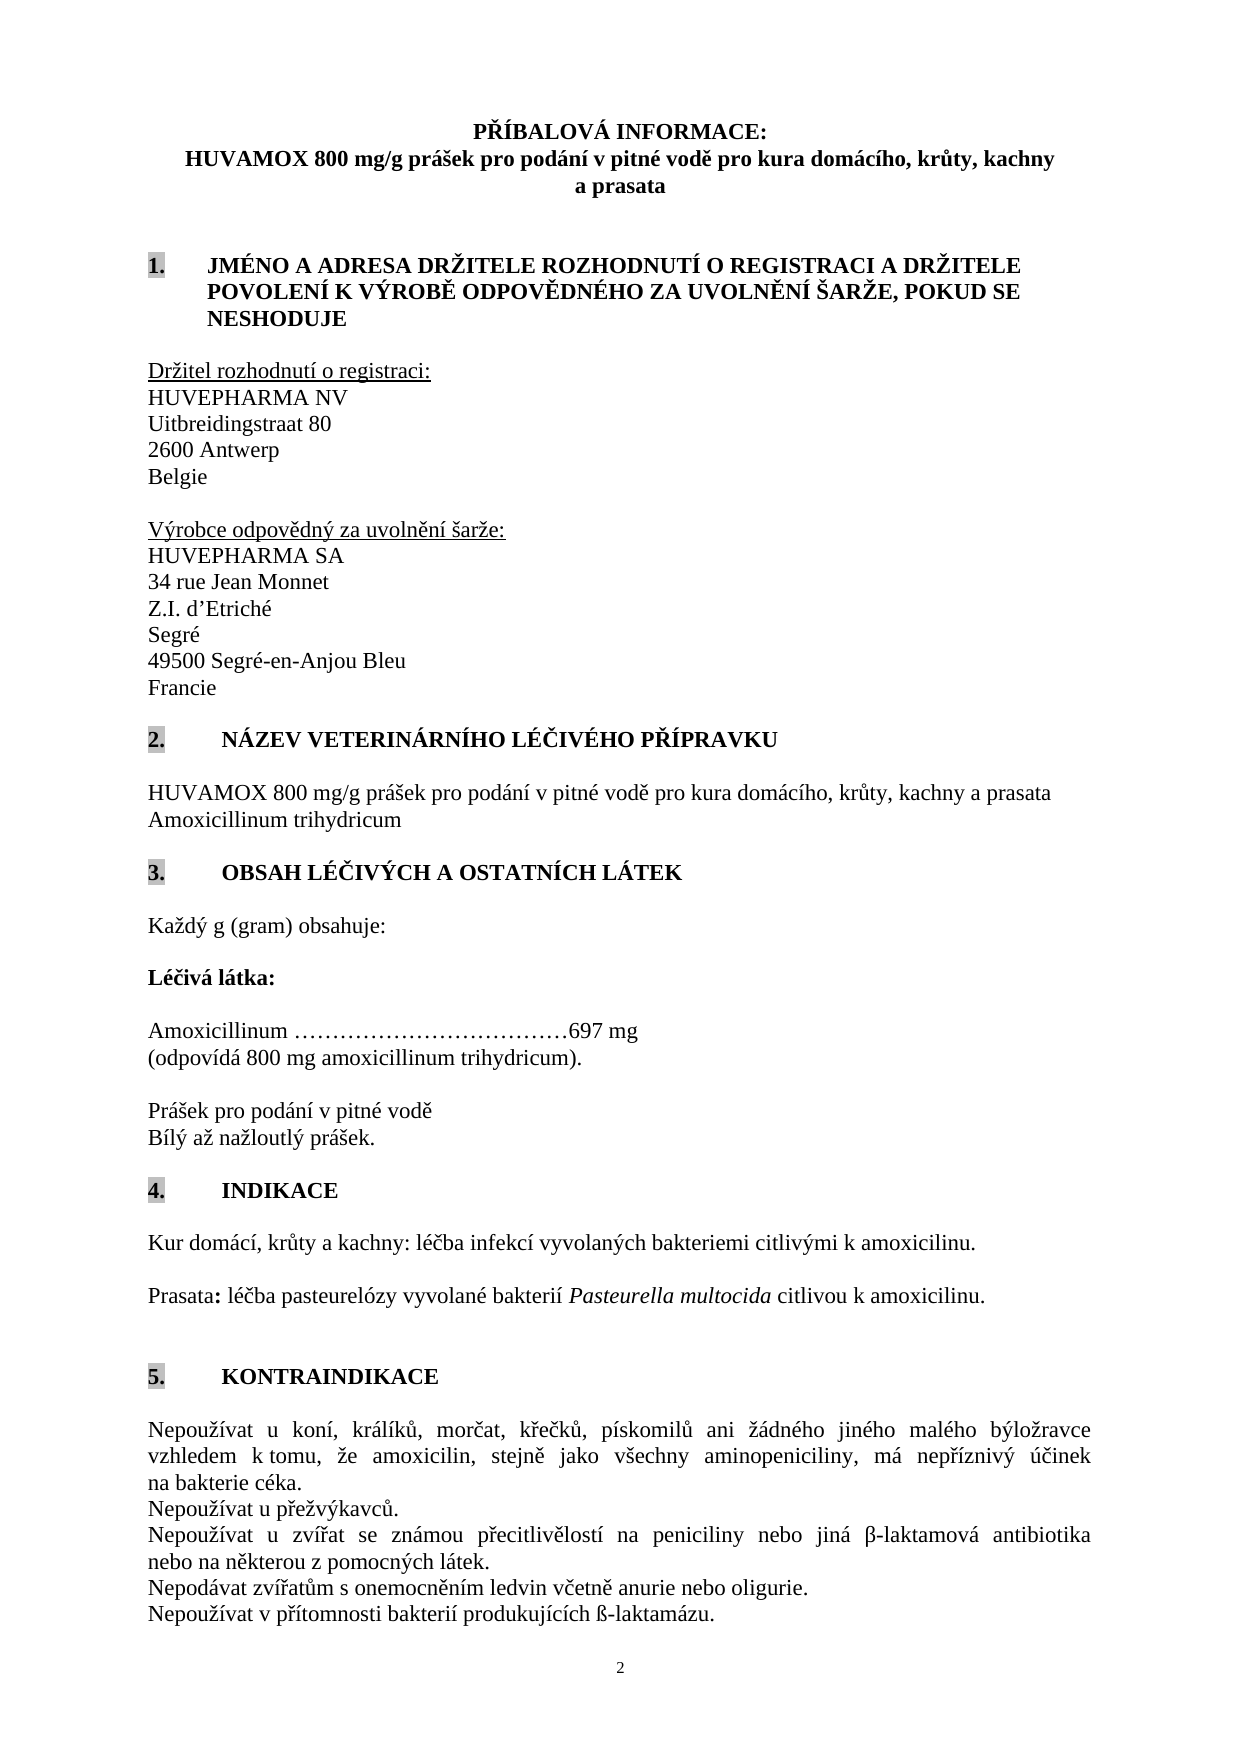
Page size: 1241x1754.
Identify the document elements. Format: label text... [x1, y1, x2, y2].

text Nepoužívat u koní, králíků, morčat, křečků, pískomilů ani žádného jiného malého býložravce vzhledem k tomu, že amoxicilin, stejně jako všechny aminopeniciliny, má nepříznivý účinek na bakterie céka. [148, 1416, 1092, 1495]
text Uitbreidingstraat 80 [148, 410, 1092, 437]
text Držitel rozhodnutí o registraci: [148, 357, 1092, 384]
text Nepoužívat u zvířat se známou přecitlivělostí na peniciliny nebo jiná β-laktamová antibiotika nebo na některou z pomocných látek. [148, 1521, 1092, 1574]
text 49500 Segré-en-Anjou Bleu [148, 647, 1092, 674]
text Belgie [148, 463, 1092, 489]
text 2600 Antwerp [148, 437, 1092, 463]
text 5. KONTRAINDIKACE [165, 1363, 1092, 1389]
text Nepodávat zvířatům s onemocněním ledvin včetně anurie nebo oligurie. [148, 1574, 1092, 1600]
text Nepoužívat v přítomnosti bakterií produkujících ß-laktamázu. [148, 1600, 1092, 1627]
text Segré [148, 621, 1092, 647]
text Amoxicillinum trihydricum [148, 806, 1092, 833]
text Výrobce odpovědný za uvolnění šarže: [148, 516, 1092, 542]
text Prasata: léčba pasteurelózy vyvolané bakterií Pasteurella multocida citlivou k amoxicilinu. [148, 1282, 1092, 1308]
text 3. OBSAH LÉČIVÝCH A OSTATNÍCH LÁTEK [165, 859, 1092, 885]
text HUVAMOX 800 mg/g prášek pro podání v pitné vodě pro kura domácího, krůty, kachny a prasata [148, 779, 1092, 806]
text PŘÍBALOVÁ INFORMACE: [148, 118, 1092, 144]
text Prášek pro podání v pitné vodě [148, 1098, 1092, 1124]
text HUVAMOX 800 mg/g prášek pro podání v pitné vodě pro kura domácího, krůty, kachny a prasata [148, 144, 1092, 199]
text Každý g (gram) obsahuje: [148, 912, 1092, 938]
text Kur domácí, krůty a kachny: léčba infekcí vyvolaných bakteriemi citlivými k amoxicilinu. [148, 1229, 1092, 1256]
text HUVEPHARMA NV [148, 384, 1092, 410]
text Léčivá látka: [148, 964, 1092, 991]
text 2. NÁZEV VETERINÁRNÍHO LÉČIVÉHO PŘÍPRAVKU [165, 726, 1092, 753]
text 1. JMÉNO A ADRESA DRŽITELE ROZHODNUTÍ O REGISTRACI A DRŽITELE POVOLENÍ K VÝROBĚ ODPOVĚDNÉHO ZA UVOLNĚNÍ ŠARŽE, POKUD SE NESHODUJE [148, 252, 1092, 331]
text Nepoužívat u přežvýkavců. [148, 1495, 1092, 1521]
text (odpovídá 800 mg amoxicillinum trihydricum). [148, 1044, 1092, 1071]
text Francie [148, 674, 1092, 700]
text HUVEPHARMA SA 34 rue Jean Monnet [148, 542, 1092, 595]
text 4. INDIKACE [165, 1177, 1092, 1203]
text Z.I. d’Etriché [148, 595, 1092, 621]
text Amoxicillinum ………………………………697 mg [148, 1017, 1092, 1044]
text Bílý až nažloutlý prášek. [148, 1124, 1092, 1150]
